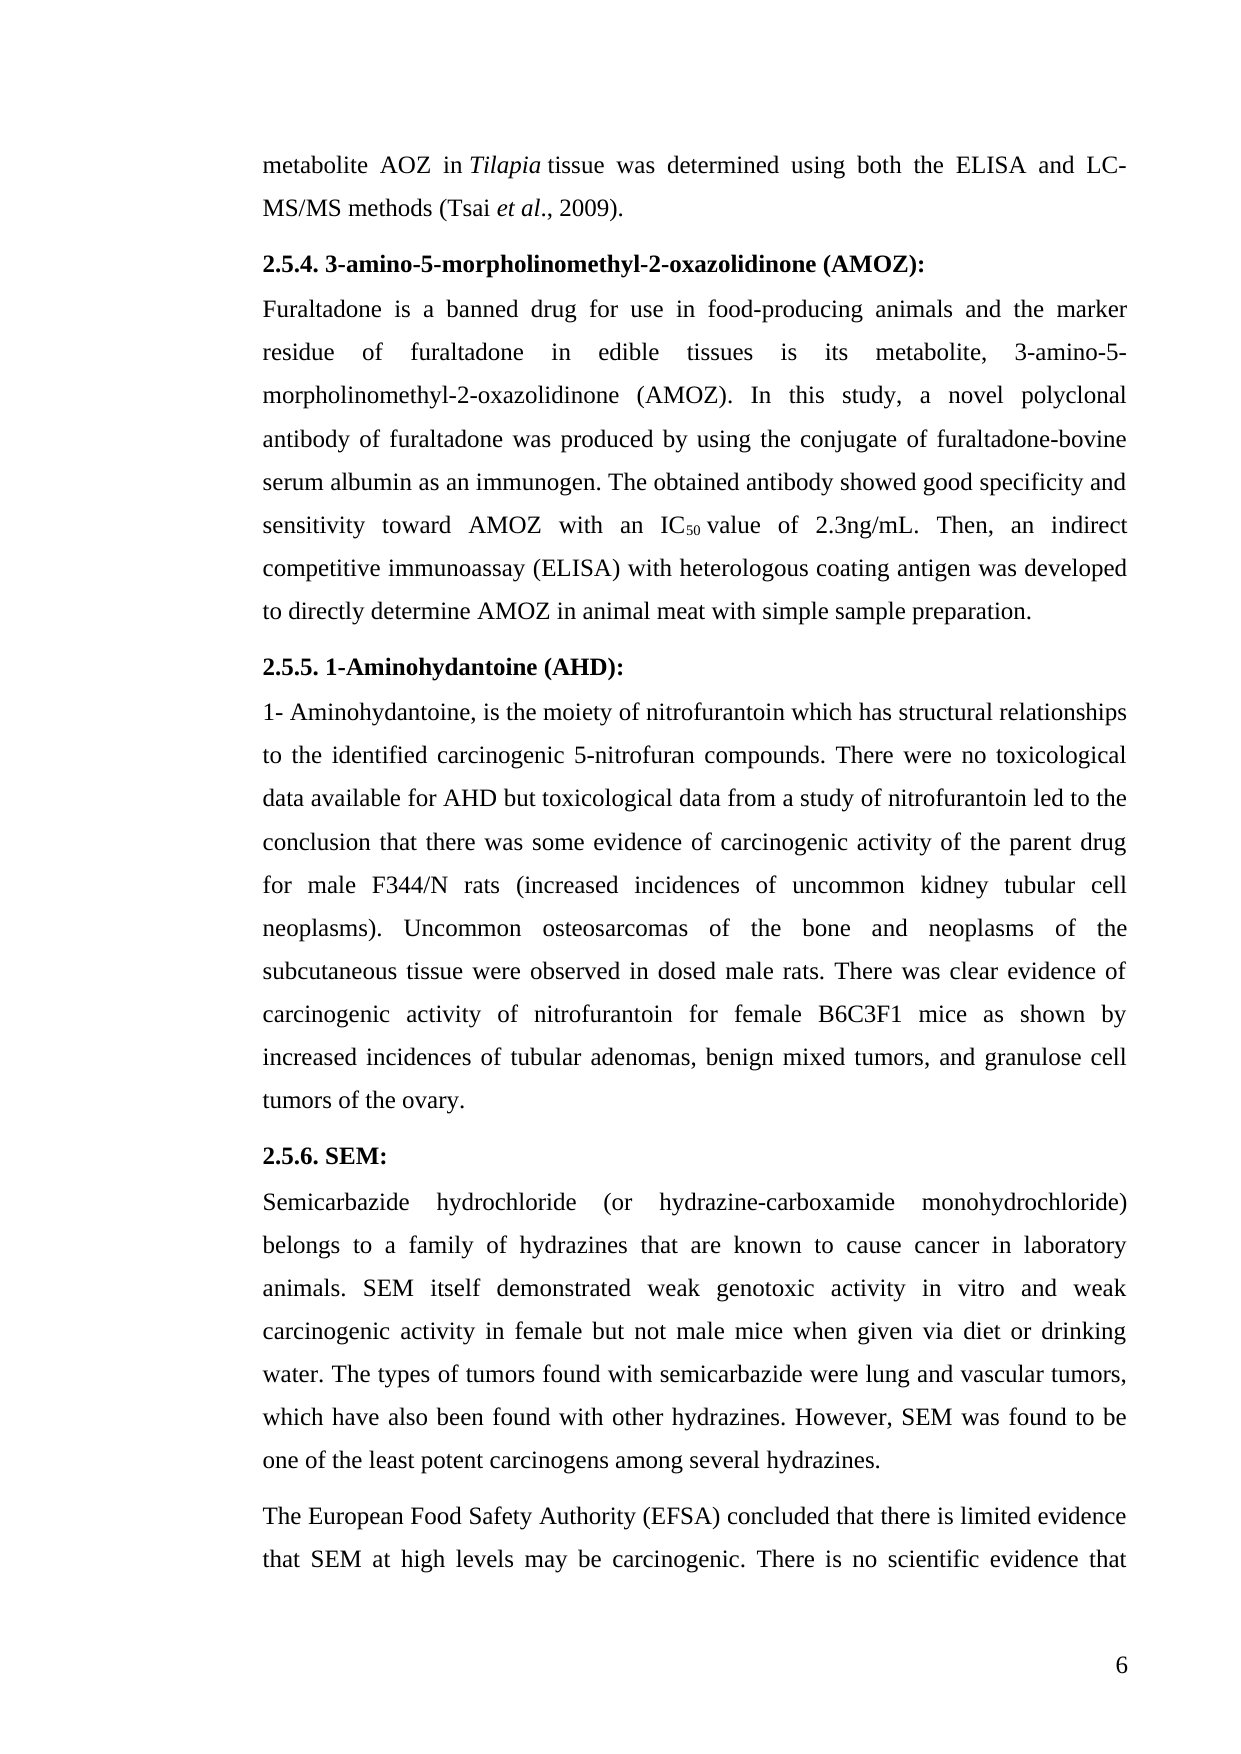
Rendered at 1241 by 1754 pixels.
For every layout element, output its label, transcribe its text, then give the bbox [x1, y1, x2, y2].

subtitle 2.5.4. 3-amino-5-morpholinomethyl-2-oxazolidinone (AMOZ): [262, 249, 1128, 277]
subtitle 2.5.6. SEM: [262, 1141, 1128, 1170]
text Semicarbazide hydrochloride (or hydrazine-carboxamide monohydrochloride) belongs to a family of hydrazines that are known to cause cancer in laboratory animals. SEM itself demonstrated weak genotoxic activity in vitro and weak carcinogenic activity in female but not male mice when given via diet or drinking water. The types of tumors found with semicarbazide were lung and vascular tumors, which have also been found with other hydrazines. However, SEM was found to be one of the least potent carcinogens among several hydrazines. [262, 1187, 1128, 1474]
text 1- Aminohydantoine, is the moiety of nitrofurantoin which has structural relationships to the identified carcinogenic 5-nitrofuran compounds. There were no toxicological data available for AHD but toxicological data from a study of nitrofurantoin led to the conclusion that there was some evidence of carcinogenic activity of the parent drug for male F344/N rats (increased incidences of uncommon kidney tubular cell neoplasms). Uncommon osteosarcomas of the bone and neoplasms of the subcutaneous tissue were observed in dosed male rats. There was clear evidence of carcinogenic activity of nitrofurantoin for female B6C3F1 mice as shown by increased incidences of tubular adenomas, benign mixed tumors, and granulose cell tumors of the ovary. [262, 753, 1128, 1114]
text 1- Aminohydantoine, is the moiety of nitrofurantoin which has structural relationships to the identified carcinogenic 5-nitrofuran compounds. There were no toxicological data available for AHD but toxicological data from a study of nitrofurantoin led to the conclusion that there was some evidence of carcinogenic activity of the parent drug for male F344/N rats (increased incidences of uncommon kidney tubular cell neoplasms). Uncommon osteosarcomas of the bone and neoplasms of the subcutaneous tissue were observed in dosed male rats. There was clear evidence of carcinogenic activity of nitrofurantoin for female B6C3F1 mice as shown by increased incidences of tubular adenomas, benign mixed tumors, and granulose cell tumors of the ovary. [262, 697, 1128, 752]
subtitle 2.5.5. 1-Aminohydantoine (AHD): [262, 652, 1128, 681]
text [262, 150, 1128, 222]
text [262, 1501, 1128, 1573]
text Furaltadone is a banned drug for use in food-producing animals and the marker residue of furaltadone in edible tissues is its metabolite, 3-amino-5-morpholinomethyl-2-oxazolidinone (AMOZ). In this study, a novel polyclonal antibody of furaltadone was produced by using the conjugate of furaltadone-bovine serum albumin as an immunogen. The obtained antibody showed good specificity and sensitivity toward AMOZ with an IC50 value of 2.3ng/mL. Then, an indirect competitive immunoassay (ELISA) with heterologous coating antigen was developed to directly determine AMOZ in animal meat with simple sample preparation. [262, 294, 1128, 625]
